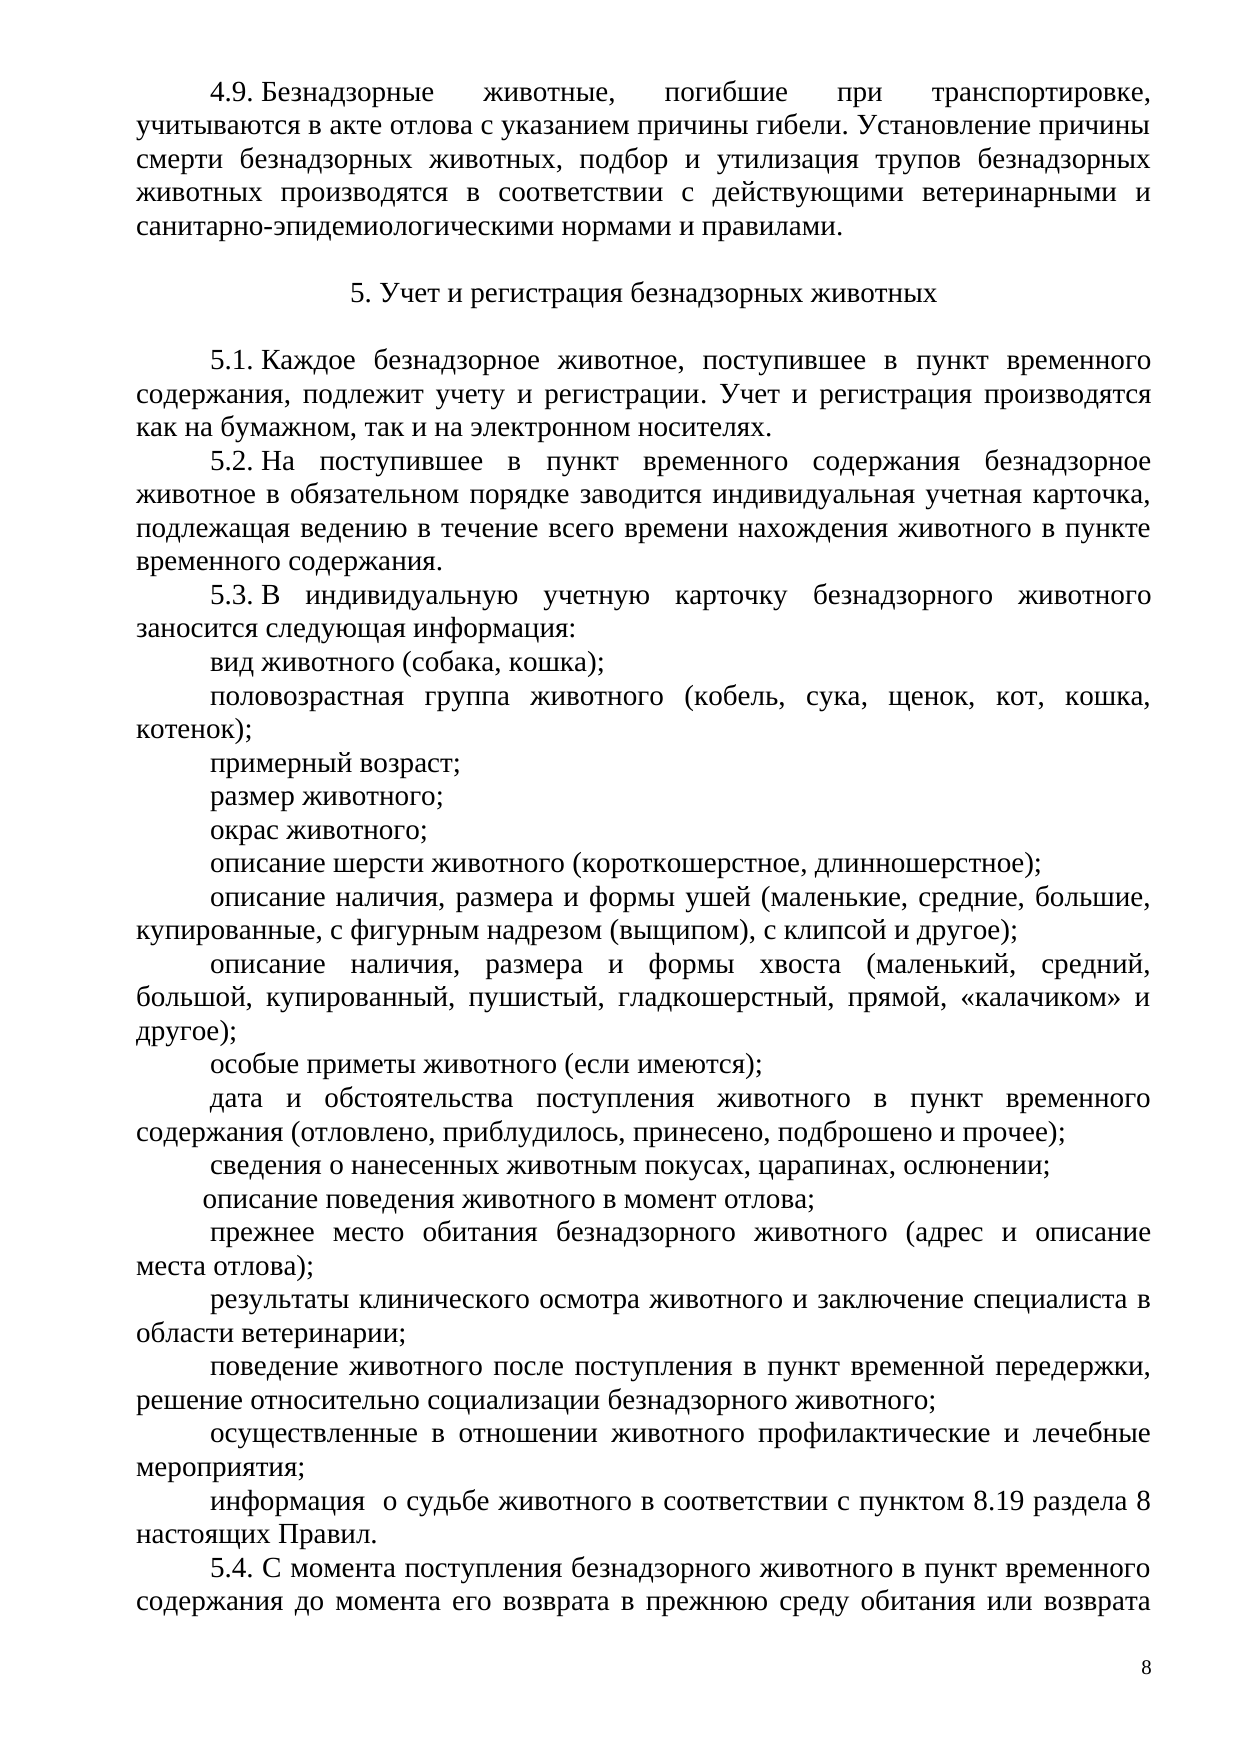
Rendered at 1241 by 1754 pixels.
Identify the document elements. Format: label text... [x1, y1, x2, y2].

text сведения о нанесенных животным покусах, царапинах, ослюнении; [136, 1147, 1152, 1181]
text примерный возраст; [136, 745, 1152, 778]
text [136, 1550, 1152, 1617]
text описание шерсти животного (короткошерстное, длинношерстное); [136, 845, 1152, 879]
text информация о судьбе животного в соответствии с пунктом 8.19 раздела 8 настоящих Правил. [136, 1483, 1152, 1550]
text 5. Учет и регистрация безнадзорных животных [136, 275, 1152, 309]
text поведение животного после поступления в пункт временной передержки, решение относительно социализации безнадзорного животного; [136, 1348, 1152, 1416]
text 5.1. Каждое безнадзорное животное, поступившее в пункт временного содержания, подлежит учету и регистрации. Учет и регистрация производятся как на бумажном, так и на электронном носителях. [136, 342, 1152, 443]
text описание наличия, размера и формы хвоста (маленький, средний, большой, купированный, пушистый, гладкошерстный, прямой, «калачиком» и другое); [136, 946, 1152, 1047]
text результаты клинического осмотра животного и заключение специалиста в области ветеринарии; [136, 1281, 1152, 1348]
text половозрастная группа животного (кобель, сука, щенок, кот, кошка, котенок); [136, 678, 1152, 745]
text окрас животного; [136, 812, 1152, 845]
text описание наличия, размера и формы ушей (маленькие, средние, большие, купированные, с фигурным надрезом (выщипом), с клипсой и другое); [136, 879, 1152, 946]
text размер животного; [136, 778, 1152, 812]
text 5.2. На поступившее в пункт временного содержания безнадзорное животное в обязательном порядке заводится индивидуальная учетная карточка, подлежащая ведению в течение всего времени нахождения животного в пункте временного содержания. [136, 443, 1152, 577]
text дата и обстоятельства поступления животного в пункт временного содержания (отловлено, приблудилось, принесено, подброшено и прочее); [136, 1080, 1152, 1147]
text описание поведения животного в момент отлова; [136, 1181, 1152, 1214]
text осуществленные в отношении животного профилактические и лечебные мероприятия; [136, 1416, 1152, 1483]
text особые приметы животного (если имеются); [136, 1047, 1152, 1080]
text прежнее место обитания безнадзорного животного (адрес и описание места отлова); [136, 1214, 1152, 1281]
text вид животного (собака, кошка); [136, 644, 1152, 678]
text 5.3. В индивидуальную учетную карточку безнадзорного животного заносится следующая информация: [136, 577, 1152, 644]
text 4.9. Безнадзорные животные, погибшие при транспортировке, учитываются в акте отлова с указанием причины гибели. Установление причины смерти безнадзорных животных, подбор и утилизация трупов безнадзорных животных производятся в соответствии с действующими ветеринарными и санитарно-эпидемиологическими нормами и правилами. [136, 74, 1152, 242]
